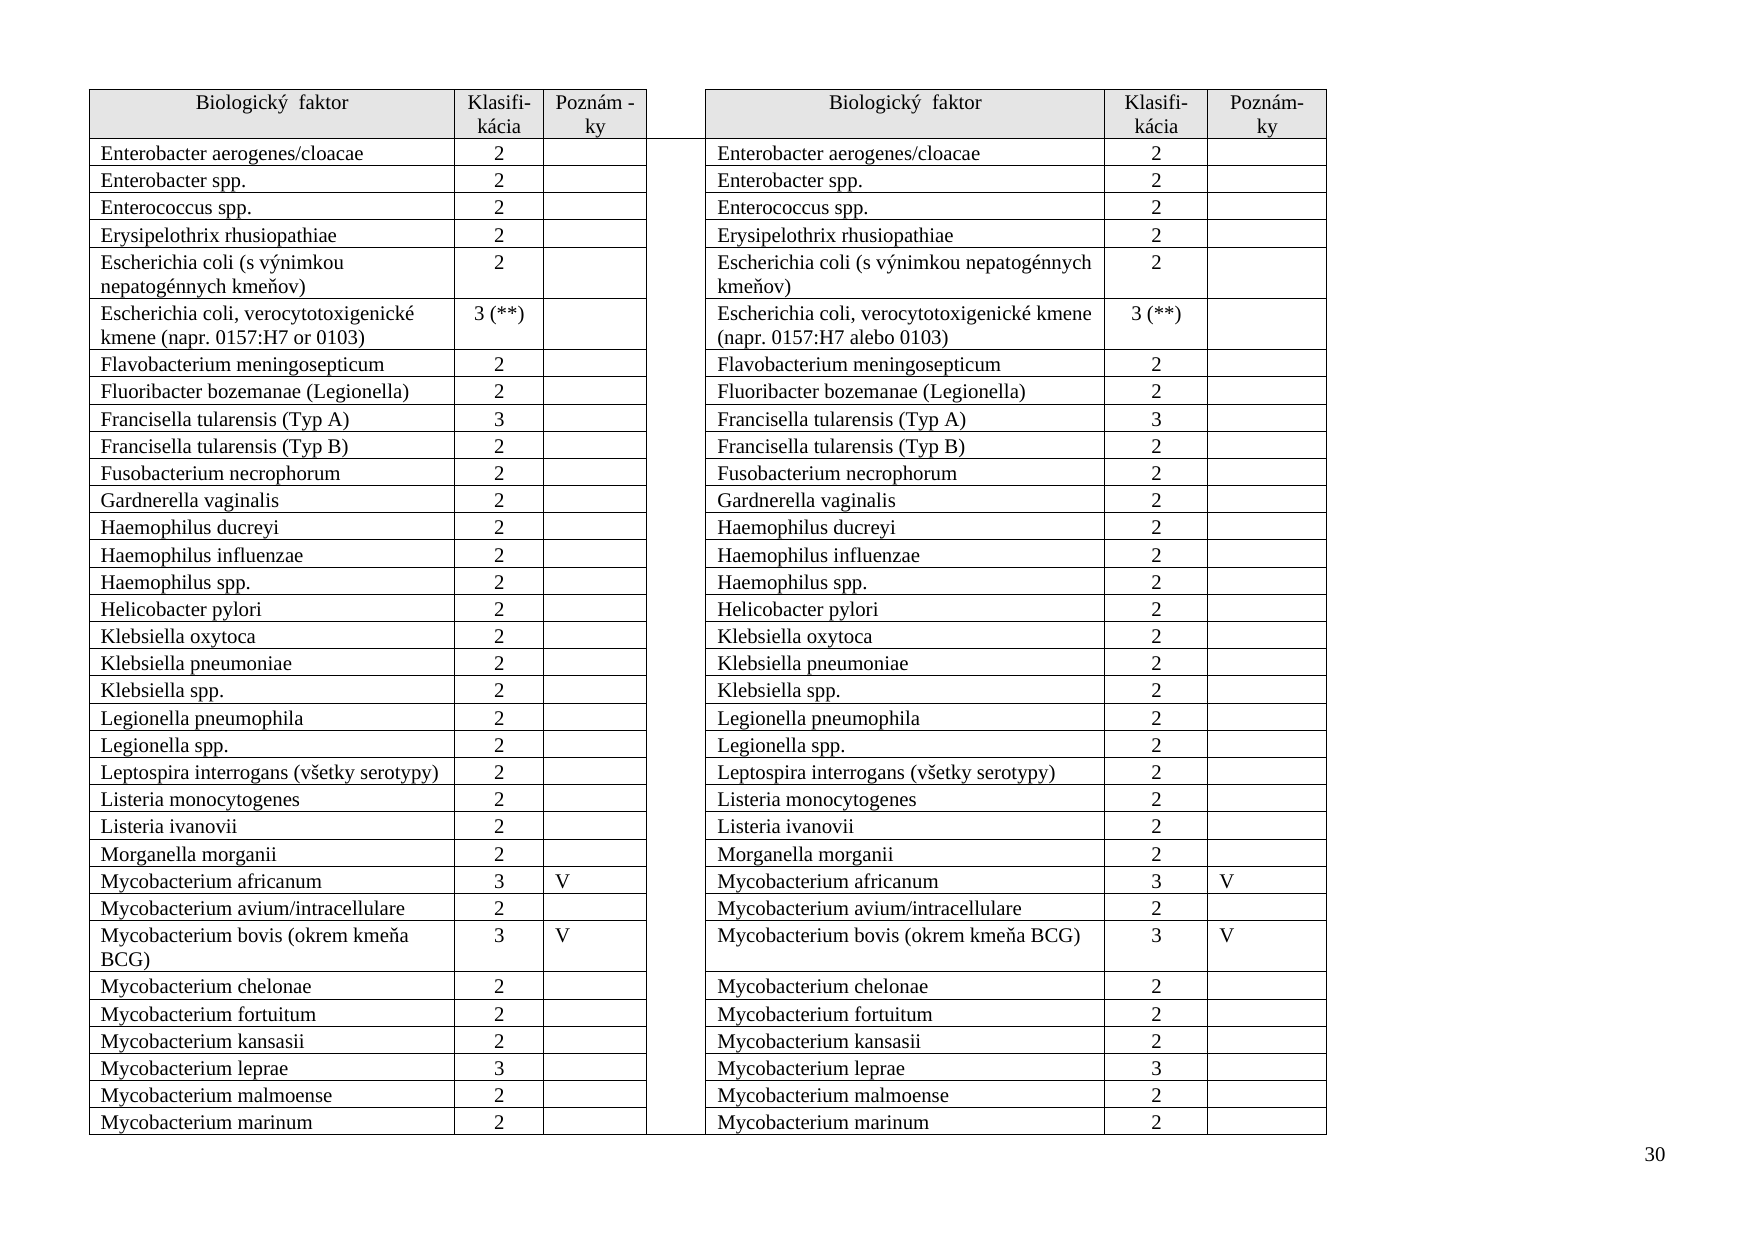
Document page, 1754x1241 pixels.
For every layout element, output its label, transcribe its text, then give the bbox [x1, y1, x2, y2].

table_cell [544, 299, 646, 349]
table_cell Mycobacterium africanum [706, 867, 1104, 893]
table_cell 2 [1105, 248, 1207, 298]
table_cell 2 [1105, 220, 1207, 247]
table_cell [1208, 486, 1326, 512]
table_cell Leptospira interrogans (všetky serotypy) [90, 758, 454, 784]
table_cell [544, 704, 646, 730]
table_cell 2 [455, 459, 543, 485]
table_cell Klebsiella oxytoca [90, 622, 454, 648]
table_cell V [1208, 867, 1326, 893]
table_cell 2 [455, 486, 543, 512]
table_cell Erysipelothrix rhusiopathiae [706, 220, 1104, 247]
table_cell 2 [1105, 595, 1207, 621]
table_cell [544, 785, 646, 811]
table_cell Mycobacterium leprae [90, 1054, 454, 1080]
table_cell Enterococcus spp. [706, 193, 1104, 219]
table_cell Enterobacter aerogenes/cloacae [706, 139, 1104, 165]
table_cell Legionella pneumophila [706, 704, 1104, 730]
table_cell [544, 459, 646, 485]
table_cell Mycobacterium kansasii [90, 1027, 454, 1053]
table_cell 2 [455, 248, 543, 298]
table_header [647, 89, 705, 138]
table_cell [544, 377, 646, 403]
table_cell Klebsiella spp. [90, 676, 454, 702]
table_header Poznám- ky [1208, 90, 1326, 138]
table_cell [544, 1027, 646, 1053]
table_cell Mycobacterium chelonae [706, 972, 1104, 998]
table_cell [544, 139, 646, 165]
table_cell Haemophilus spp. [706, 568, 1104, 594]
table_cell 2 [455, 432, 543, 458]
table_cell 2 [455, 758, 543, 784]
table_cell 2 [1105, 513, 1207, 539]
table_cell 2 [455, 193, 543, 219]
table_cell Mycobacterium avium/intracellulare [90, 894, 454, 920]
table_cell Klebsiella spp. [706, 676, 1104, 702]
table_cell Listeria monocytogenes [90, 785, 454, 811]
table_cell Klebsiella pneumoniae [706, 649, 1104, 675]
table_cell 2 [1105, 1027, 1207, 1053]
table_cell [1208, 1054, 1326, 1080]
table_cell 2 [455, 1108, 543, 1134]
table_cell 3 [455, 921, 543, 971]
table_cell 2 [1105, 377, 1207, 403]
table_cell Mycobacterium bovis (okrem kmeňa BCG) [706, 921, 1104, 971]
table_cell Mycobacterium malmoense [90, 1081, 454, 1107]
table_cell [1208, 1081, 1326, 1107]
table_cell Legionella spp. [90, 731, 454, 757]
table_cell Mycobacterium avium/intracellulare [706, 894, 1104, 920]
table_cell Haemophilus spp. [90, 568, 454, 594]
table_cell [1208, 785, 1326, 811]
table_cell 2 [455, 676, 543, 702]
table_cell Klebsiella pneumoniae [90, 649, 454, 675]
table_cell [1208, 812, 1326, 838]
table_cell 2 [1105, 758, 1207, 784]
table_cell [1208, 649, 1326, 675]
table_cell 2 [455, 350, 543, 376]
table_cell Fluoribacter bozemanae (Legionella) [90, 377, 454, 403]
table_cell 3 (**) [455, 299, 543, 349]
table_cell [544, 1108, 646, 1134]
table_cell Listeria ivanovii [706, 812, 1104, 838]
table_cell Mycobacterium marinum [706, 1108, 1104, 1134]
table_cell 2 [1105, 139, 1207, 165]
table_cell [1208, 622, 1326, 648]
table_cell [544, 731, 646, 757]
table_cell [1208, 972, 1326, 998]
table_cell [1208, 220, 1326, 247]
table_cell Klebsiella oxytoca [706, 622, 1104, 648]
table_cell [1208, 568, 1326, 594]
table_header Biologický faktor [706, 90, 1104, 138]
table_cell Flavobacterium meningosepticum [90, 350, 454, 376]
table_cell Listeria monocytogenes [706, 785, 1104, 811]
table_cell 2 [1105, 486, 1207, 512]
table_cell Mycobacterium bovis (okrem kmeňa BCG) [90, 921, 454, 971]
table_header Klasifi-kácia [1105, 90, 1207, 138]
table_cell Haemophilus ducreyi [706, 513, 1104, 539]
table_cell 2 [1105, 193, 1207, 219]
table_cell 2 [455, 540, 543, 567]
table_cell 2 [1105, 540, 1207, 567]
table_cell Mycobacterium fortuitum [90, 1000, 454, 1026]
table_cell Escherichia coli (s výnimkou nepatogénnych kmeňov) [90, 248, 454, 298]
table_header Klasifi-kácia [455, 90, 543, 138]
table_cell [1208, 540, 1326, 567]
table_cell 2 [455, 704, 543, 730]
table_cell Francisella tularensis (Typ A) [90, 405, 454, 431]
table_cell [1208, 731, 1326, 757]
table_cell Fusobacterium necrophorum [706, 459, 1104, 485]
table_cell [1208, 248, 1326, 298]
table_cell 2 [1105, 676, 1207, 702]
table_cell [1208, 193, 1326, 219]
table_cell Mycobacterium africanum [90, 867, 454, 893]
table_header Biologický faktor [90, 90, 454, 138]
table_cell Fusobacterium necrophorum [90, 459, 454, 485]
table_cell 2 [1105, 704, 1207, 730]
table_cell 2 [455, 622, 543, 648]
table_cell Escherichia coli, verocytotoxigenické kmene (napr. 0157:H7 or 0103) [90, 299, 454, 349]
table_cell 2 [1105, 731, 1207, 757]
table_cell [1208, 758, 1326, 784]
table_cell 2 [1105, 785, 1207, 811]
table_cell 3 [1105, 1054, 1207, 1080]
table_cell Enterobacter spp. [706, 166, 1104, 192]
table_cell 2 [1105, 972, 1207, 998]
table_cell Enterococcus spp. [90, 193, 454, 219]
table_cell [1208, 299, 1326, 349]
table_cell Gardnerella vaginalis [706, 486, 1104, 512]
table_cell [1208, 1000, 1326, 1026]
table_cell [544, 595, 646, 621]
table_cell [544, 486, 646, 512]
table_cell 2 [455, 731, 543, 757]
table_cell 2 [455, 377, 543, 403]
table_cell 2 [1105, 649, 1207, 675]
table_cell [544, 1000, 646, 1026]
table_cell [544, 220, 646, 247]
table_cell Leptospira interrogans (všetky serotypy) [706, 758, 1104, 784]
table_cell Helicobacter pylori [90, 595, 454, 621]
table_cell Helicobacter pylori [706, 595, 1104, 621]
table_cell Morganella morganii [706, 840, 1104, 866]
table_cell 2 [1105, 432, 1207, 458]
table_cell [1208, 350, 1326, 376]
table_cell [544, 840, 646, 866]
table_cell Haemophilus ducreyi [90, 513, 454, 539]
table_cell [1208, 704, 1326, 730]
table_cell Legionella spp. [706, 731, 1104, 757]
table_cell Morganella morganii [90, 840, 454, 866]
table_cell Mycobacterium fortuitum [706, 1000, 1104, 1026]
table_cell Escherichia coli (s výnimkou nepatogénnych kmeňov) [706, 248, 1104, 298]
table_cell [544, 1054, 646, 1080]
table_cell Erysipelothrix rhusiopathiae [90, 220, 454, 247]
table_cell V [544, 867, 646, 893]
table_cell 3 [1105, 405, 1207, 431]
table_cell 2 [1105, 812, 1207, 838]
table_cell 2 [1105, 568, 1207, 594]
table_cell [1208, 405, 1326, 431]
table_cell [1208, 1108, 1326, 1134]
table_cell Haemophilus influenzae [90, 540, 454, 567]
table_cell [544, 894, 646, 920]
table_cell Flavobacterium meningosepticum [706, 350, 1104, 376]
table_cell 2 [1105, 1081, 1207, 1107]
table_cell 2 [455, 1081, 543, 1107]
table_cell [544, 513, 646, 539]
table_cell 2 [1105, 894, 1207, 920]
table_cell [544, 166, 646, 192]
table_cell Enterobacter spp. [90, 166, 454, 192]
table_cell [544, 1081, 646, 1107]
table_cell 2 [455, 812, 543, 838]
table_header Poznám - ky [544, 90, 646, 138]
table_cell Listeria ivanovii [90, 812, 454, 838]
table_cell 2 [455, 972, 543, 998]
table_cell Enterobacter aerogenes/cloacae [90, 139, 454, 165]
table_cell Francisella tularensis (Typ B) [706, 432, 1104, 458]
table_cell Mycobacterium leprae [706, 1054, 1104, 1080]
table_cell 3 [1105, 921, 1207, 971]
table_cell 2 [455, 649, 543, 675]
table_cell [544, 350, 646, 376]
table_cell V [1208, 921, 1326, 971]
table_cell [1208, 595, 1326, 621]
table_cell 2 [1105, 350, 1207, 376]
table_cell 2 [1105, 1000, 1207, 1026]
table_cell 2 [455, 595, 543, 621]
table_cell [544, 248, 646, 298]
table_cell 2 [455, 894, 543, 920]
table_cell [544, 568, 646, 594]
table_cell 2 [455, 840, 543, 866]
table_cell [1208, 139, 1326, 165]
table_cell [1208, 377, 1326, 403]
table_cell [1208, 840, 1326, 866]
table_cell [544, 540, 646, 567]
table_cell 2 [1105, 622, 1207, 648]
table_cell [544, 972, 646, 998]
table_cell 2 [455, 513, 543, 539]
table_cell [544, 622, 646, 648]
table_cell [1208, 894, 1326, 920]
table_cell 3 (**) [1105, 299, 1207, 349]
table_cell Mycobacterium marinum [90, 1108, 454, 1134]
table_cell Fluoribacter bozemanae (Legionella) [706, 377, 1104, 403]
table_cell 2 [1105, 1108, 1207, 1134]
table_cell 3 [455, 867, 543, 893]
table_cell [544, 649, 646, 675]
table_cell Escherichia coli, verocytotoxigenické kmene (napr. 0157:H7 alebo 0103) [706, 299, 1104, 349]
table_cell Francisella tularensis (Typ B) [90, 432, 454, 458]
table_cell Mycobacterium kansasii [706, 1027, 1104, 1053]
table_cell 2 [455, 139, 543, 165]
table_cell [1208, 1027, 1326, 1053]
table_cell Legionella pneumophila [90, 704, 454, 730]
table_cell Mycobacterium malmoense [706, 1081, 1104, 1107]
table_cell [1208, 676, 1326, 702]
table_cell 2 [455, 785, 543, 811]
table_cell Mycobacterium chelonae [90, 972, 454, 998]
table_cell [544, 193, 646, 219]
table_cell [544, 432, 646, 458]
table_cell Gardnerella vaginalis [90, 486, 454, 512]
table_cell [1208, 166, 1326, 192]
table_cell [1208, 459, 1326, 485]
table_cell [544, 405, 646, 431]
table_cell V [544, 921, 646, 971]
table_cell 2 [455, 166, 543, 192]
table_cell Francisella tularensis (Typ A) [706, 405, 1104, 431]
table_cell [544, 676, 646, 702]
table_cell 2 [1105, 459, 1207, 485]
table_cell 3 [455, 1054, 543, 1080]
table_cell 2 [455, 1027, 543, 1053]
table_cell [1208, 432, 1326, 458]
table_cell [1208, 513, 1326, 539]
table_cell 2 [1105, 166, 1207, 192]
table_cell 2 [1105, 840, 1207, 866]
table_cell 2 [455, 220, 543, 247]
table_cell 3 [455, 405, 543, 431]
table_cell [544, 812, 646, 838]
table_cell 2 [455, 568, 543, 594]
table_cell 2 [455, 1000, 543, 1026]
table_header [647, 139, 705, 298]
table_cell [544, 758, 646, 784]
table_cell Haemophilus influenzae [706, 540, 1104, 567]
table_cell 3 [1105, 867, 1207, 893]
